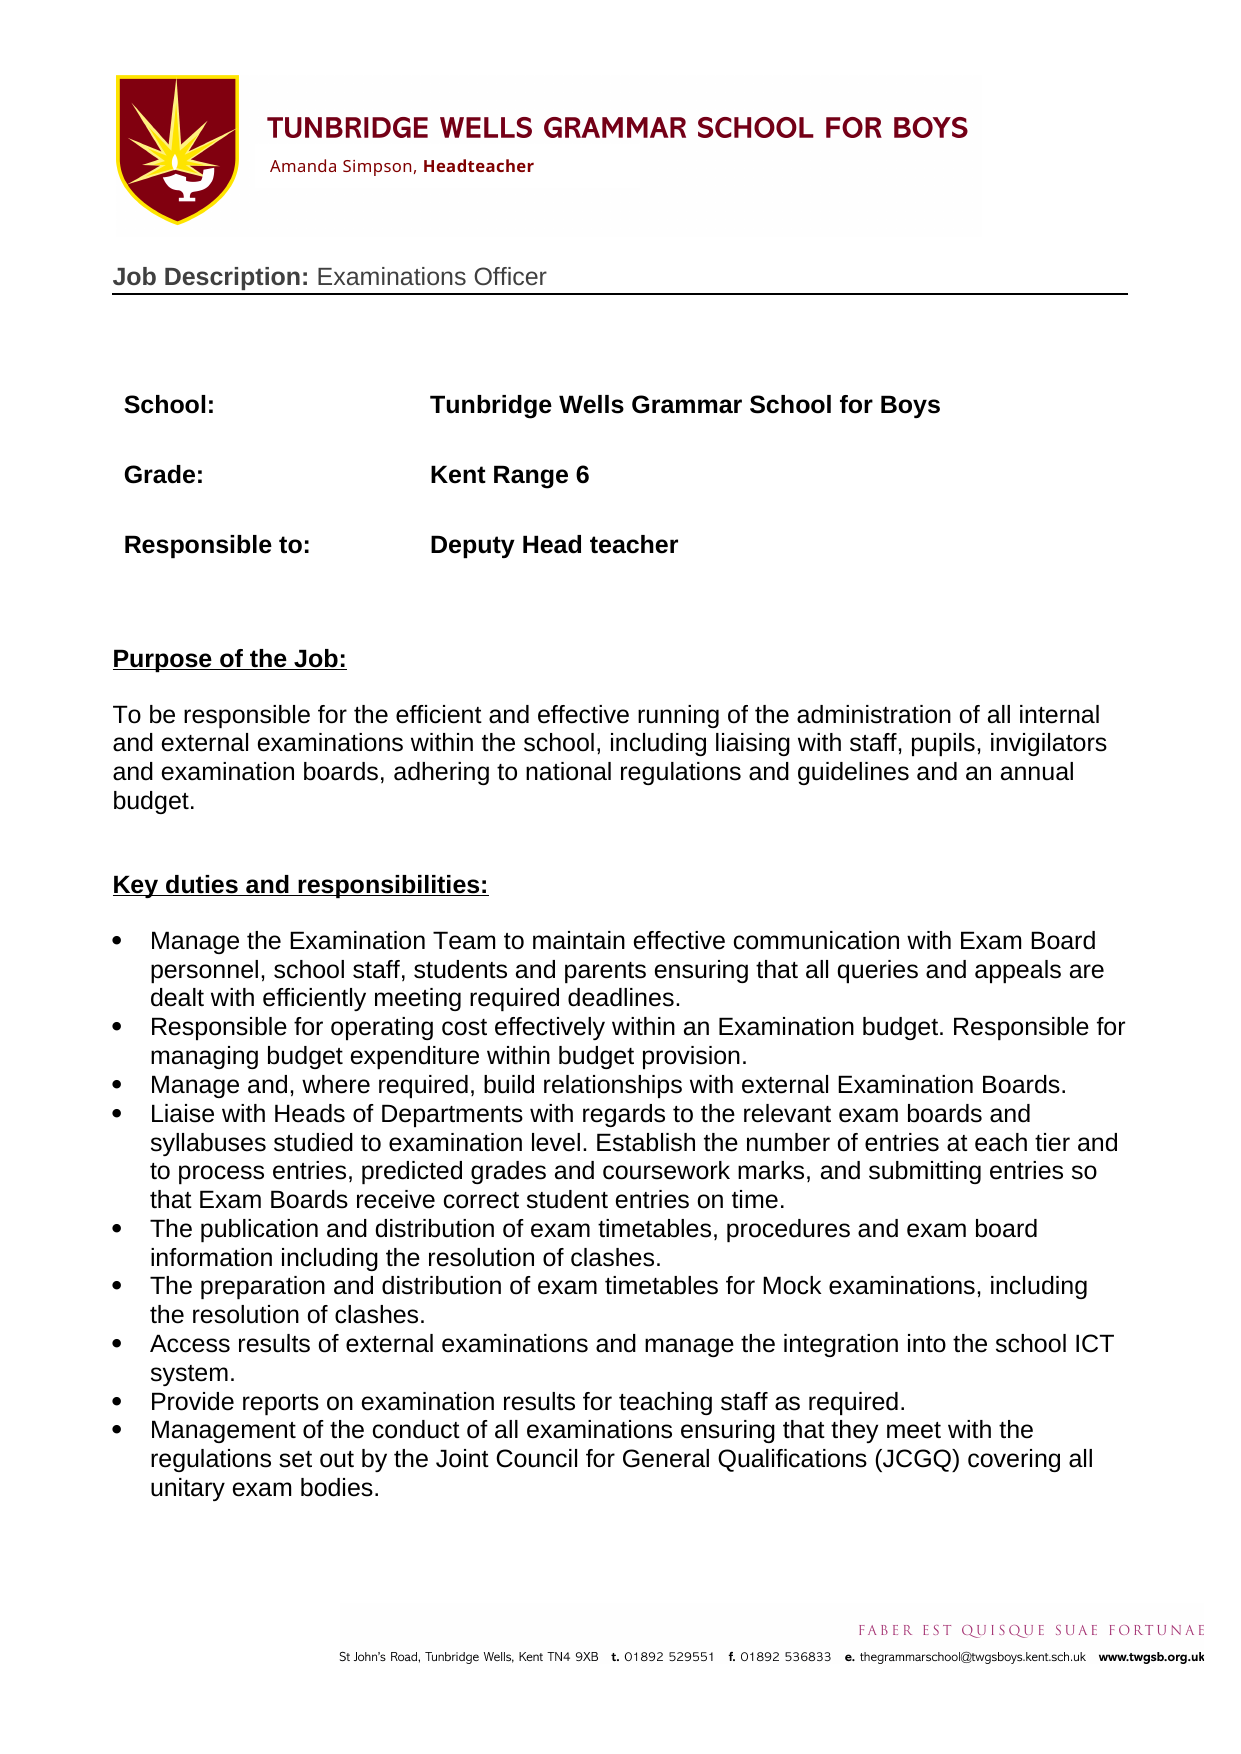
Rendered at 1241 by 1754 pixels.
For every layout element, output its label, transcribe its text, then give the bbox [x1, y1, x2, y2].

table_header Tunbridge Wells Grammar School for Boys [419, 377, 1115, 447]
table_cell Kent Range 6 [419, 448, 1115, 518]
list Provide reports on examination results for teaching staff as required. [112, 1387, 1128, 1415]
list Responsible for operating cost effectively within an Examination budget. Responsible for managing budget expenditure within budget provision. [112, 1012, 1128, 1070]
list Management of the conduct of all examinations ensuring that they meet with the regulations set out by the Joint Council for General Qualifications (JCGQ) covering all unitary exam bodies. [112, 1415, 1128, 1502]
text Purpose of the Job: [112, 644, 1128, 673]
list The preparation and distribution of exam timetables for Mock examinations, including the resolution of clashes. [112, 1271, 1128, 1329]
text Job Description: Examinations Officer [112, 262, 1128, 293]
table_header School: [112, 377, 419, 447]
list Access results of external examinations and manage the integration into the school ICT system. [112, 1329, 1128, 1387]
text To be responsible for the efficient and effective running of the administration of all internal and external examinations within the school, including liaising with staff, pupils, invigilators and examination boards, adhering to national regulations and guidelines and an annual budget. [112, 699, 1128, 814]
list Liaise with Heads of Departments with regards to the relevant exam boards and syllabuses studied to examination level. Establish the number of entries at each tier and to process entries, predicted grades and coursework marks, and submitting entries so that Exam Boards receive correct student entries on time. [112, 1099, 1128, 1214]
table_cell Grade: [112, 448, 419, 518]
list The publication and distribution of exam timetables, procedures and exam board information including the resolution of clashes. [112, 1214, 1128, 1271]
list Manage and, where required, build relationships with external Examination Boards. [112, 1070, 1128, 1099]
list Manage the Examination Team to maintain effective communication with Exam Board personnel, school staff, students and parents ensuring that all queries and appeals are dealt with efficiently meeting required deadlines. [112, 926, 1128, 1012]
text Key duties and responsibilities: [112, 870, 1128, 899]
picture [116, 75, 982, 237]
table_cell Responsible to: [112, 518, 419, 588]
table_cell Deputy Head teacher [419, 518, 1115, 588]
picture [339, 1603, 1205, 1664]
